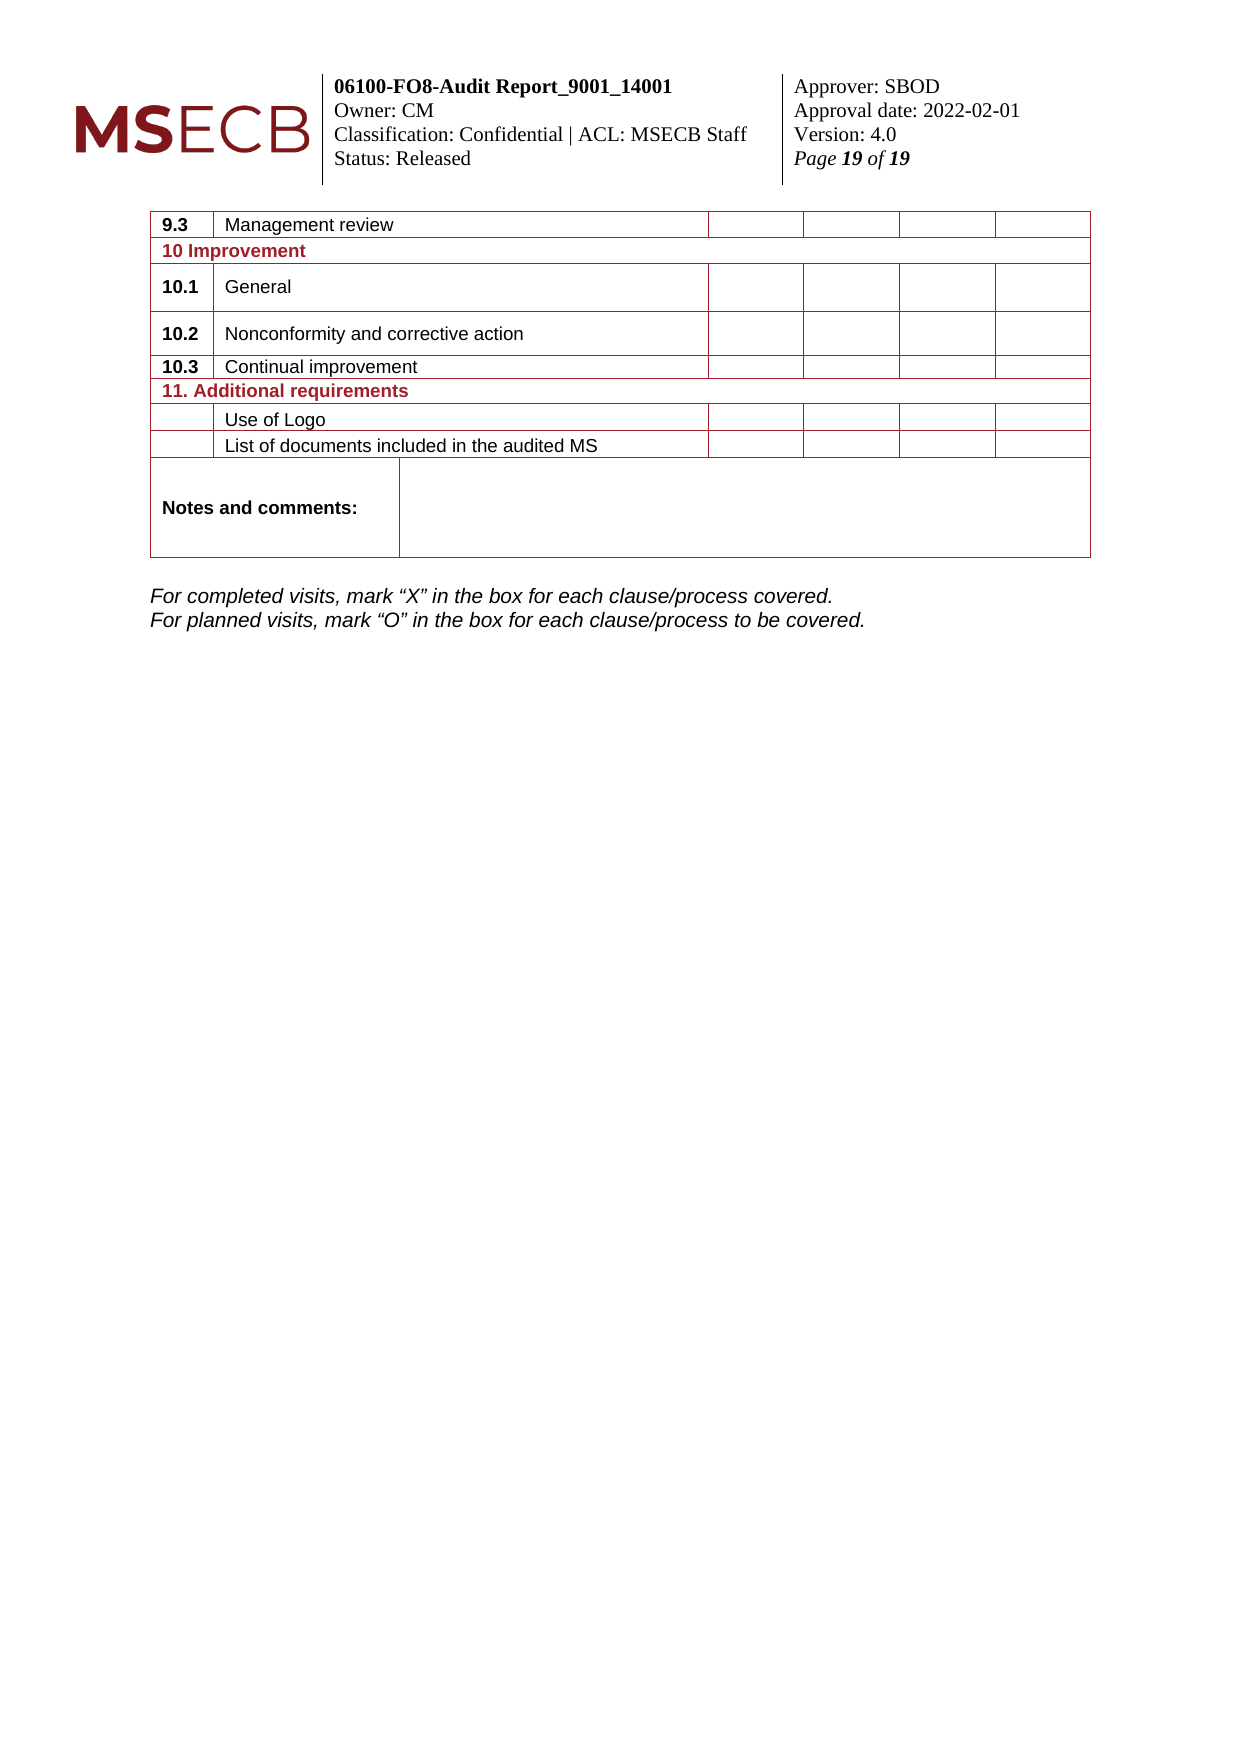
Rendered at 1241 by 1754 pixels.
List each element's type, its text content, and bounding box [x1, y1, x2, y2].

table_cell 10.2 [151, 312, 213, 355]
table_cell [709, 431, 803, 457]
table_cell [996, 312, 1090, 355]
table_cell [996, 212, 1090, 237]
table_cell [804, 312, 899, 355]
text For completed visits, mark “X” in the box for each clause/process covered. [150, 584, 1090, 608]
table_cell [900, 356, 995, 378]
table_cell 10 Improvement [151, 238, 1090, 262]
table_cell [151, 404, 213, 430]
table_cell 11. Additional requirements [151, 379, 1090, 403]
table_cell 10.3 [151, 356, 213, 378]
table_cell [996, 404, 1090, 430]
table_cell 9.3 [151, 212, 213, 237]
table_cell [709, 404, 803, 430]
table_cell [400, 458, 1090, 557]
table_cell Notes and comments: [151, 458, 399, 557]
table_cell [804, 356, 899, 378]
table_cell List of documents included in the audited MS [214, 431, 708, 457]
table_cell [900, 312, 995, 355]
table_cell [151, 431, 213, 457]
table_cell Continual improvement [214, 356, 708, 378]
table_cell [804, 404, 899, 430]
table_cell [900, 404, 995, 430]
table_cell [709, 212, 803, 237]
table_cell [996, 264, 1090, 311]
text For planned visits, mark “O” in the box for each clause/process to be covered. [150, 608, 1090, 632]
table_cell [709, 356, 803, 378]
table_cell [900, 431, 995, 457]
table_cell [900, 264, 995, 311]
table_cell [804, 431, 899, 457]
table_cell [709, 312, 803, 355]
table_cell General [214, 264, 708, 311]
table_cell [996, 431, 1090, 457]
table_cell [709, 264, 803, 311]
table_cell [804, 264, 899, 311]
table_cell Nonconformity and corrective action [214, 312, 708, 355]
table_cell [996, 356, 1090, 378]
table_cell 10.1 [151, 264, 213, 311]
picture [75, 105, 310, 153]
table_cell [804, 212, 899, 237]
table_cell Management review [214, 212, 708, 237]
table_cell Use of Logo [214, 404, 708, 430]
table_cell [900, 212, 995, 237]
